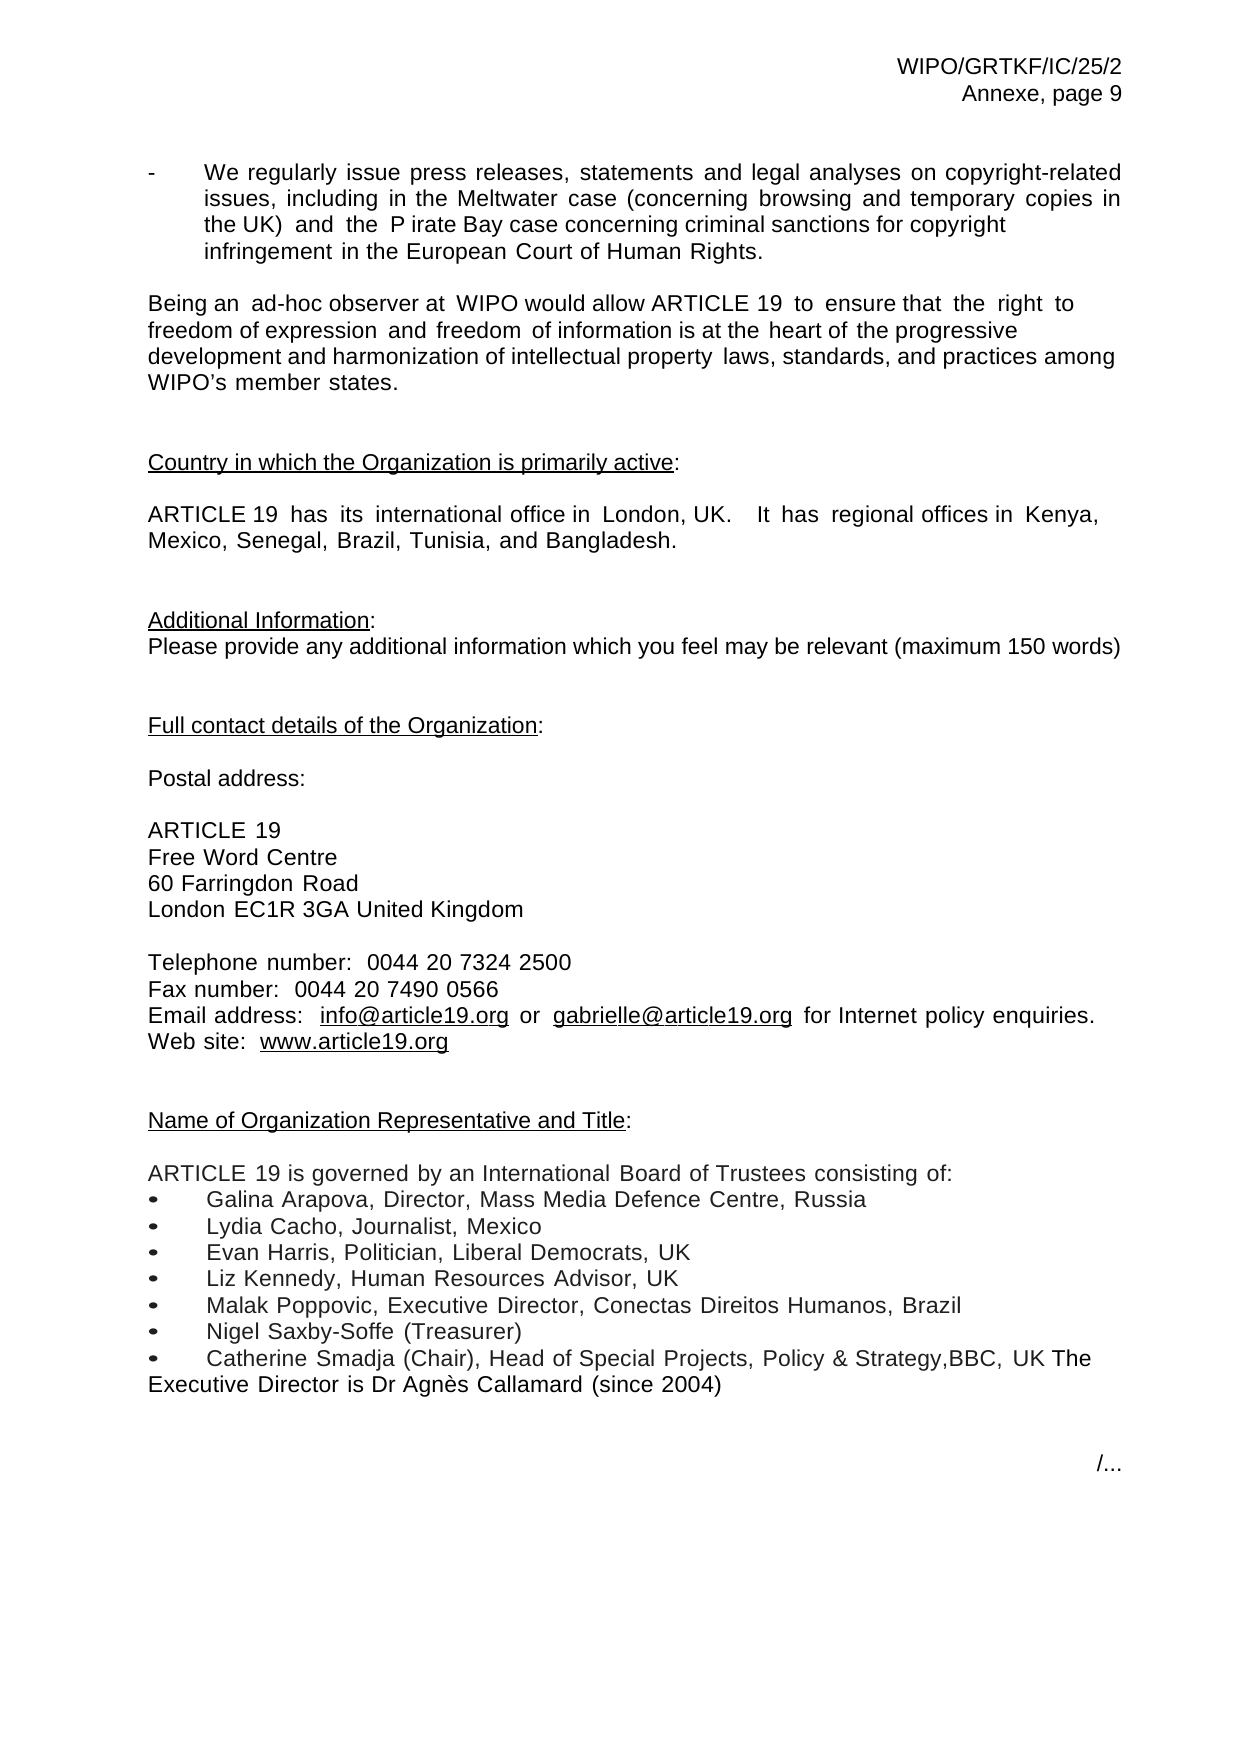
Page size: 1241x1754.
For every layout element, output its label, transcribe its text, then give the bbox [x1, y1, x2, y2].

text /... [148, 1450, 1122, 1476]
text • Nigel Saxby-Soffe (Treasurer) [148, 1318, 1122, 1344]
text Email address: info@article19.org or gabrielle@article19.org for Internet policy enquiries. Web site: www.article19.org [148, 1002, 1122, 1054]
text ARTICLE 19 [148, 817, 1122, 844]
text 60 Farringdon Road [148, 870, 1122, 896]
text Country in which the Organization is primarily active: [148, 448, 1122, 475]
text • Malak Poppovic, Executive Director, Conectas Direitos Humanos, Brazil [148, 1292, 1122, 1318]
text Telephone number: 0044 20 7324 2500 [148, 949, 1122, 976]
text Postal address: [148, 765, 1122, 791]
list We regularly issue press releases, statements and legal analyses on copyright-related issues, including in the Meltwater case (concerning browsing and temporary copies in the UK) and the Pirate Bay case concerning criminal sanctions for copyright infringement in the European Court of Human Rights. [148, 158, 1122, 264]
text • Lydia Cacho, Journalist, Mexico [148, 1213, 1122, 1239]
text Full contact details of the Organization: [148, 712, 1122, 738]
text Name of Organization Representative and Title: [148, 1107, 1122, 1134]
text • Evan Harris, Politician, Liberal Democrats, UK [148, 1239, 1122, 1265]
text Additional Information: [148, 607, 1122, 633]
text • Galina Arapova, Director, Mass Media Defence Centre, Russia [148, 1186, 1122, 1213]
text ARTICLE 19 is governed by an International Board of Trustees consisting of: [148, 1160, 1122, 1186]
text London EC1R 3GA United Kingdom [148, 896, 1122, 923]
text • Liz Kennedy, Human Resources Advisor, UK [148, 1265, 1122, 1292]
text Free Word Centre [148, 844, 1122, 870]
text Please provide any additional information which you feel may be relevant (maximum 150 words) [148, 633, 1122, 659]
text • Catherine Smadja (Chair), Head of Special Projects, Policy & Strategy,BBC, UK The Executive Director is Dr Agnès Callamard (since 2004) [148, 1344, 1122, 1397]
text Being an ad-hoc observer at WIPO would allow ARTICLE 19 to ensure that the right to freedom of expression and freedom of information is at the heart of the progressive development and harmonization of intellectual property laws, standards, and practices among WIPO’s member states. [148, 290, 1122, 396]
text Fax number: 0044 20 7490 0566 [148, 976, 1122, 1002]
text ARTICLE 19 has its international office in London, UK. It has regional offices in Kenya, Mexico, Senegal, Brazil, Tunisia, and Bangladesh. [148, 501, 1122, 554]
